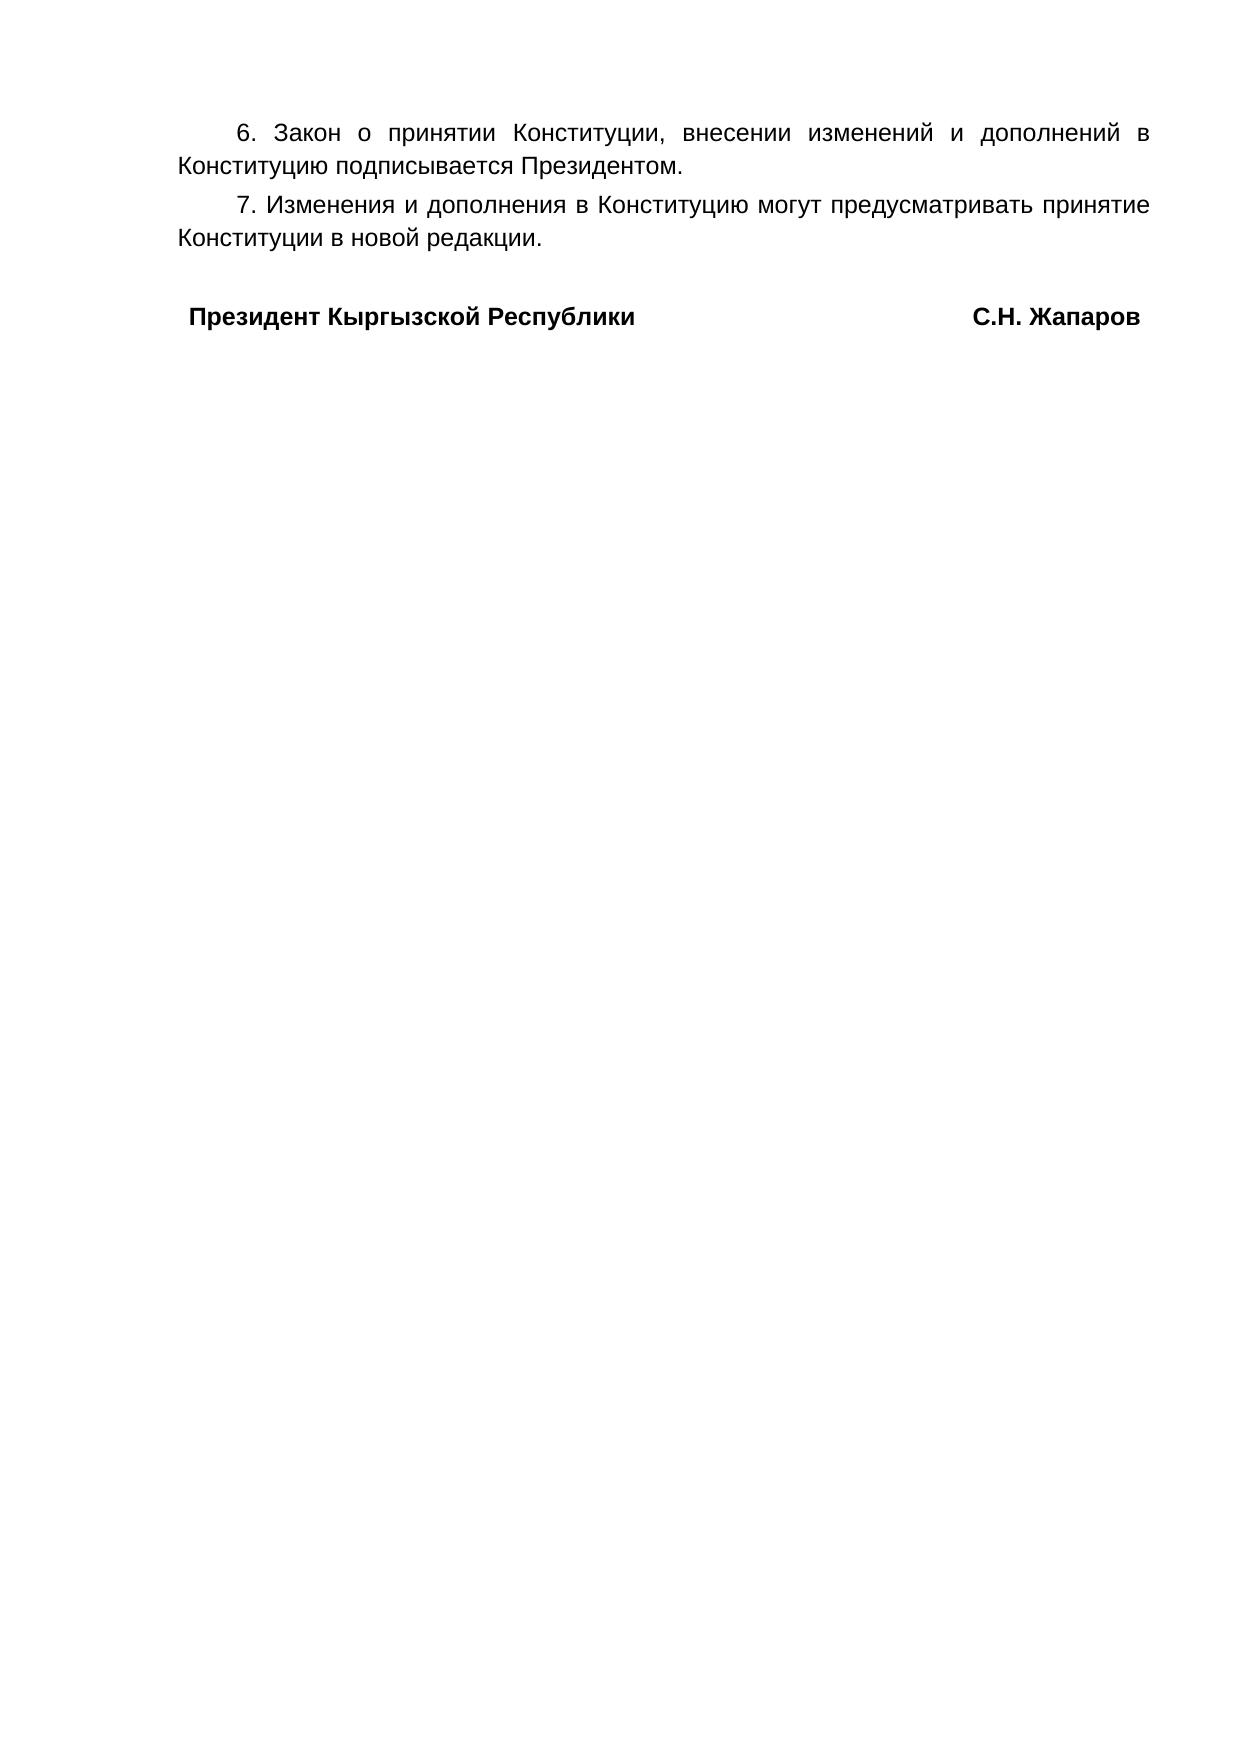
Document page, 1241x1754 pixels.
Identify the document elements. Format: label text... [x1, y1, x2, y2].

text 7. Изменения и дополнения в Конституцию могут предусматривать принятие Конституции в новой редакции. [177, 190, 1152, 252]
text 6. Закон о принятии Конституции, внесении изменений и дополнений в Конституцию подписывается Президентом. [177, 118, 1152, 180]
table_header Президент Кыргызской Республики [177, 302, 664, 331]
table_header С.Н. Жапаров [664, 302, 1152, 331]
